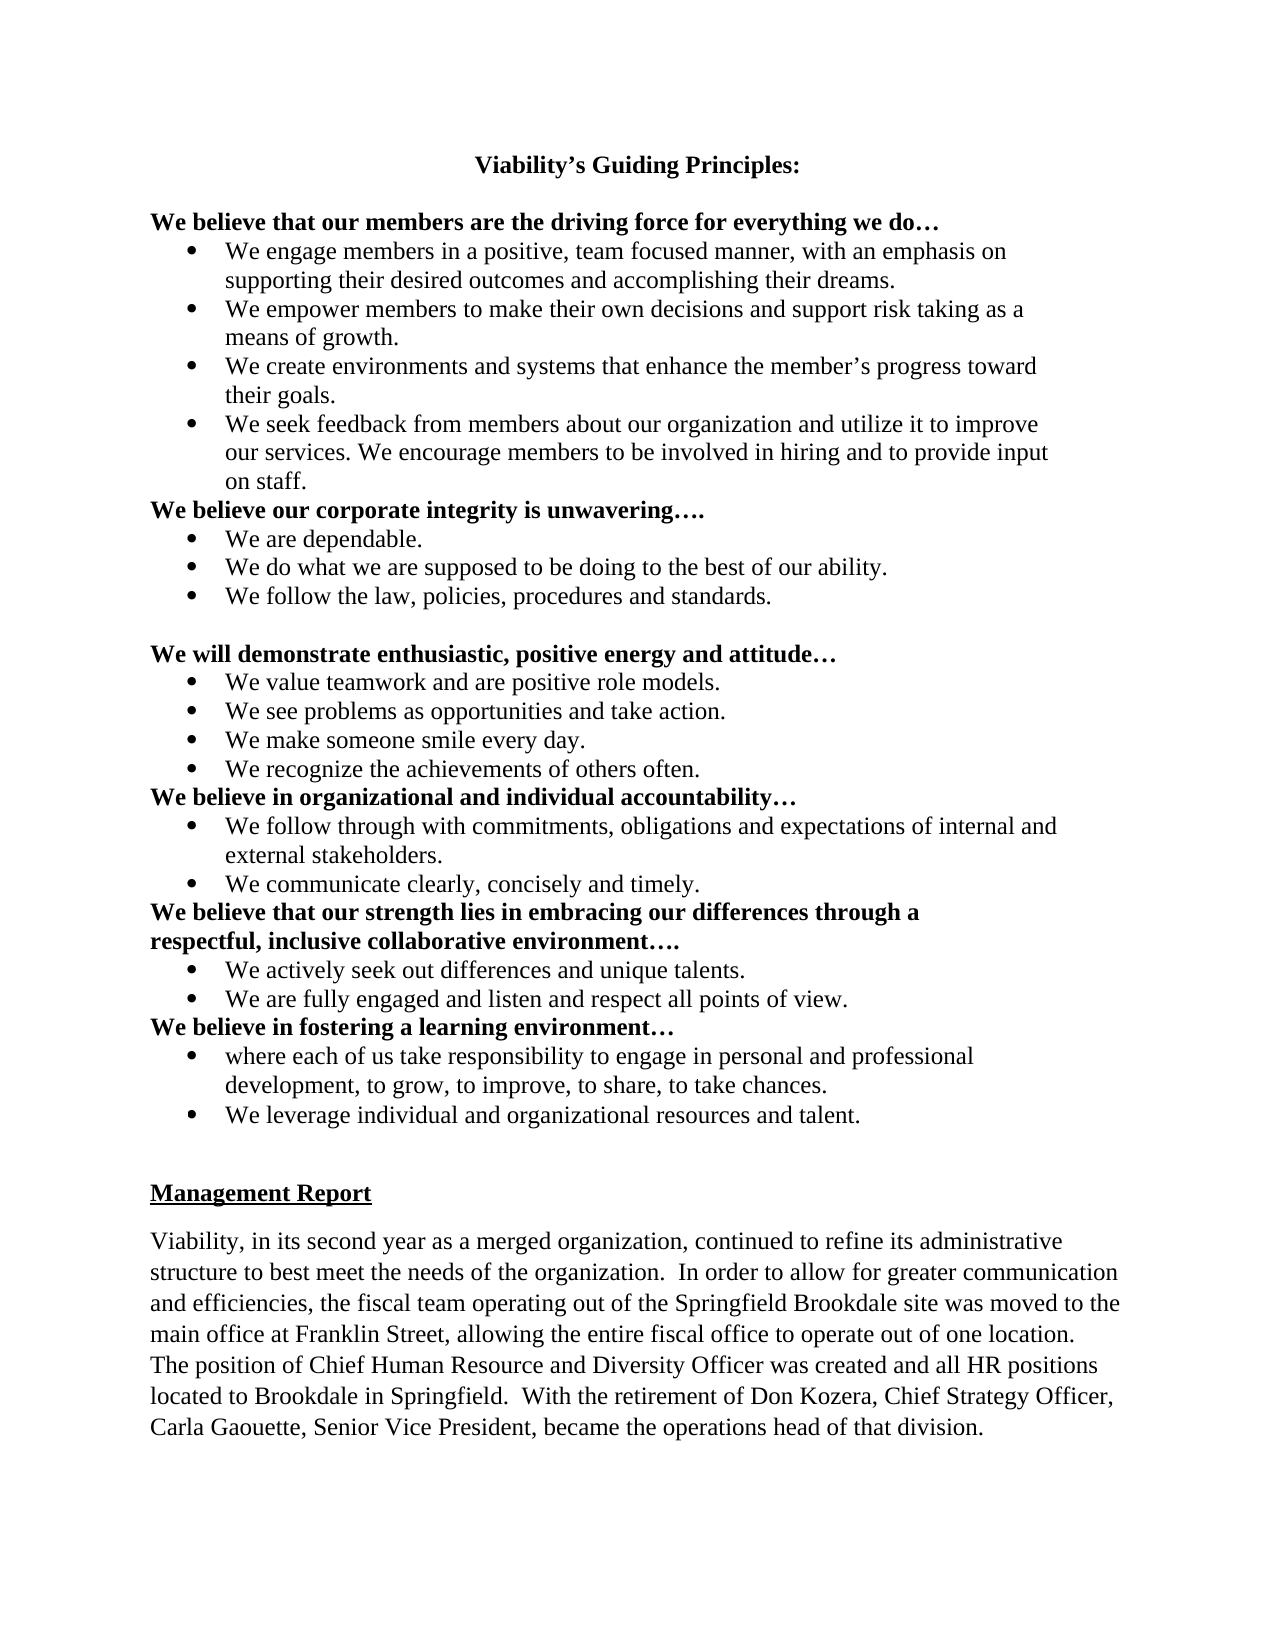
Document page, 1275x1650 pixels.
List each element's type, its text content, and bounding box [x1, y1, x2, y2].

list We are dependable. [187, 524, 1125, 552]
list We follow through with commitments, obligations and expectations of internal and [187, 811, 1125, 840]
list We engage members in a positive, team focused manner, with an emphasis on [187, 236, 1125, 265]
list We seek feedback from members about our organization and utilize it to improve [187, 409, 1125, 437]
list We value teamwork and are positive role models. [187, 667, 1125, 696]
list We communicate clearly, concisely and timely. [187, 869, 1125, 897]
text We believe our corporate integrity is unwavering…. [150, 495, 1125, 524]
text development, to grow, to improve, to share, to take chances. [150, 1070, 1125, 1099]
text respectful, inclusive collaborative environment…. [150, 926, 1125, 955]
text Management Report [150, 1178, 1125, 1207]
text our services. We encourage members to be involved in hiring and to provide input [150, 437, 1125, 466]
text We believe that our members are the driving force for everything we do… [150, 207, 1125, 236]
text Viability’s Guiding Principles: [150, 150, 1125, 179]
text We will demonstrate enthusiastic, positive energy and attitude… [150, 639, 1125, 667]
text means of growth. [150, 322, 1125, 351]
text supporting their desired outcomes and accomplishing their dreams. [150, 265, 1125, 294]
list We recognize the achievements of others often. [187, 754, 1125, 782]
list where each of us take responsibility to engage in personal and professional [187, 1041, 1125, 1070]
text We believe that our strength lies in embracing our differences through a [150, 897, 1125, 926]
list We empower members to make their own decisions and support risk taking as a [187, 294, 1125, 322]
text Viability, in its second year as a merged organization, continued to refine its administrative structure to best meet the needs of the organization. In order to allow for greater communication and efficiencies, the fiscal team operating out of the Springfield Brookdale site was moved to the main office at Franklin Street, allowing the entire fiscal office to operate out of one location. The position of Chief Human Resource and Diversity Officer was created and all HR positions located to Brookdale in Springfield. With the retirement of Don Kozera, Chief Strategy Officer, Carla Gaouette, Senior Vice President, became the operations head of that division. [150, 1226, 1125, 1441]
list We follow the law, policies, procedures and standards. [187, 581, 1125, 610]
text We believe in organizational and individual accountability… [150, 782, 1125, 811]
list We make someone smile every day. [187, 725, 1125, 754]
text on staff. [150, 466, 1125, 495]
list We leverage individual and organizational resources and talent. [188, 1100, 1125, 1129]
list We create environments and systems that enhance the member’s progress toward [187, 351, 1125, 380]
text their goals. [150, 380, 1125, 409]
list We actively seek out differences and unique talents. [187, 955, 1125, 984]
list We are fully engaged and listen and respect all points of view. [187, 984, 1125, 1012]
list We do what we are supposed to be doing to the best of our ability. [187, 552, 1125, 581]
text We believe in fostering a learning environment… [150, 1012, 1125, 1041]
list We see problems as opportunities and take action. [187, 696, 1125, 725]
text external stakeholders. [150, 840, 1125, 869]
